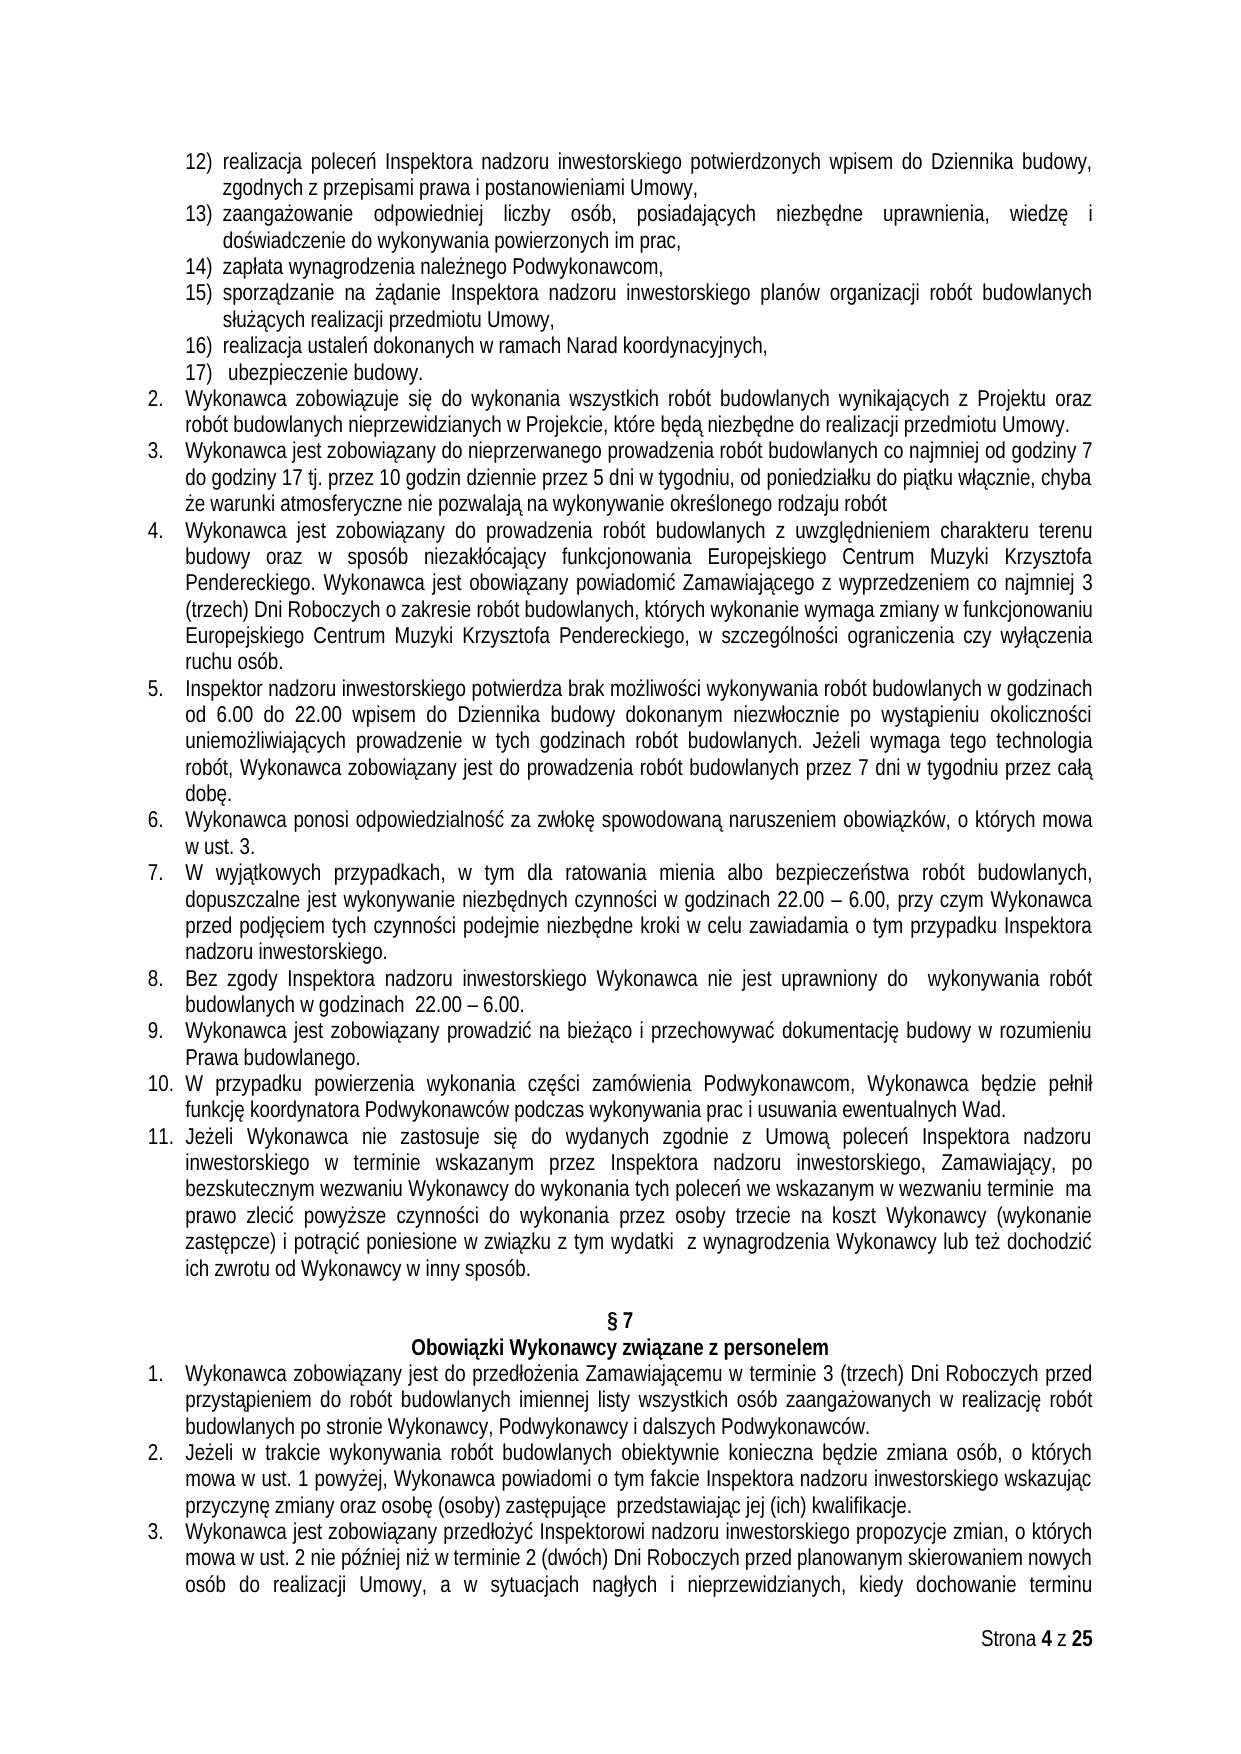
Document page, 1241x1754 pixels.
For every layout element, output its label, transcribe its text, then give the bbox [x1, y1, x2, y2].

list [148, 1518, 1093, 1597]
list Wykonawca zobowiązany jest do przedłożenia Zamawiającemu w terminie 3 (trzech) Dni Roboczych przed przystąpieniem do robót budowlanych imiennej listy wszystkich osób zaangażowanych w realizację robót budowlanych po stronie Wykonawcy, Podwykonawcy i dalszych Podwykonawców. [148, 1360, 1093, 1439]
list zaangażowanie odpowiedniej liczby osób, posiadających niezbędne uprawnienia, wiedzę i doświadczenie do wykonywania powierzonych im prac, [185, 200, 1093, 253]
list Bez zgody Inspektora nadzoru inwestorskiego Wykonawca nie jest uprawniony do wykonywania robót budowlanych w godzinach 22.00 – 6.00. [148, 964, 1093, 1017]
list realizacja poleceń Inspektora nadzoru inwestorskiego potwierdzonych wpisem do Dziennika budowy, zgodnych z przepisami prawa i postanowieniami Umowy, [185, 148, 1093, 200]
list W wyjątkowych przypadkach, w tym dla ratowania mienia albo bezpieczeństwa robót budowlanych, dopuszczalne jest wykonywanie niezbędnych czynności w godzinach 22.00 – 6.00, przy czym Wykonawca przed podjęciem tych czynności podejmie niezbędne kroki w celu zawiadamia o tym przypadku Inspektora nadzoru inwestorskiego. [148, 859, 1093, 964]
list ubezpieczenie budowy. [185, 358, 1093, 385]
list Wykonawca jest zobowiązany do prowadzenia robót budowlanych z uwzględnieniem charakteru terenu budowy oraz w sposób niezakłócający funkcjonowania Europejskiego Centrum Muzyki Krzysztofa Pendereckiego. Wykonawca jest obowiązany powiadomić Zamawiającego z wyprzedzeniem co najmniej 3 (trzech) Dni Roboczych o zakresie robót budowlanych, których wykonanie wymaga zmiany w funkcjonowaniu Europejskiego Centrum Muzyki Krzysztofa Pendereckiego, w szczególności ograniczenia czy wyłączenia ruchu osób. [148, 517, 1093, 675]
list Inspektor nadzoru inwestorskiego potwierdza brak możliwości wykonywania robót budowlanych w godzinach od 6.00 do 22.00 wpisem do Dziennika budowy dokonanym niezwłocznie po wystąpieniu okoliczności uniemożliwiających prowadzenie w tych godzinach robót budowlanych. Jeżeli wymaga tego technologia robót, Wykonawca zobowiązany jest do prowadzenia robót budowlanych przez 7 dni w tygodniu przez całą dobę. [148, 675, 1093, 806]
list Wykonawca jest zobowiązany prowadzić na bieżąco i przechowywać dokumentację budowy w rozumieniu Prawa budowlanego. [148, 1017, 1093, 1070]
list Wykonawca zobowiązuje się do wykonania wszystkich robót budowlanych wynikających z Projektu oraz robót budowlanych nieprzewidzianych w Projekcie, które będą niezbędne do realizacji przedmiotu Umowy. [148, 385, 1093, 437]
text § 7 [148, 1307, 1093, 1333]
list realizacja ustaleń dokonanych w ramach Narad koordynacyjnych, [185, 332, 1093, 358]
list W przypadku powierzenia wykonania części zamówienia Podwykonawcom, Wykonawca będzie pełnił funkcję koordynatora Podwykonawców podczas wykonywania prac i usuwania ewentualnych Wad. [148, 1070, 1093, 1123]
list Jeżeli w trakcie wykonywania robót budowlanych obiektywnie konieczna będzie zmiana osób, o których mowa w ust. 1 powyżej, Wykonawca powiadomi o tym fakcie Inspektora nadzoru inwestorskiego wskazując przyczynę zmiany oraz osobę (osoby) zastępujące przedstawiając jej (ich) kwalifikacje. [148, 1439, 1093, 1518]
text Obowiązki Wykonawcy związane z personelem [148, 1333, 1093, 1360]
list Jeżeli Wykonawca nie zastosuje się do wydanych zgodnie z Umową poleceń Inspektora nadzoru inwestorskiego w terminie wskazanym przez Inspektora nadzoru inwestorskiego, Zamawiający, po bezskutecznym wezwaniu Wykonawcy do wykonania tych poleceń we wskazanym w wezwaniu terminie ma prawo zlecić powyższe czynności do wykonania przez osoby trzecie na koszt Wykonawcy (wykonanie zastępcze) i potrącić poniesione w związku z tym wydatki z wynagrodzenia Wykonawcy lub też dochodzić ich zwrotu od Wykonawcy w inny sposób. [148, 1123, 1093, 1281]
list sporządzanie na żądanie Inspektora nadzoru inwestorskiego planów organizacji robót budowlanych służących realizacji przedmiotu Umowy, [185, 279, 1093, 332]
list zapłata wynagrodzenia należnego Podwykonawcom, [185, 253, 1093, 279]
list Wykonawca jest zobowiązany do nieprzerwanego prowadzenia robót budowlanych co najmniej od godziny 7 do godziny 17 tj. przez 10 godzin dziennie przez 5 dni w tygodniu, od poniedziałku do piątku włącznie, chyba że warunki atmosferyczne nie pozwalają na wykonywanie określonego rodzaju robót [148, 437, 1093, 517]
list Wykonawca ponosi odpowiedzialność za zwłokę spowodowaną naruszeniem obowiązków, o których mowa w ust. 3. [148, 806, 1093, 859]
